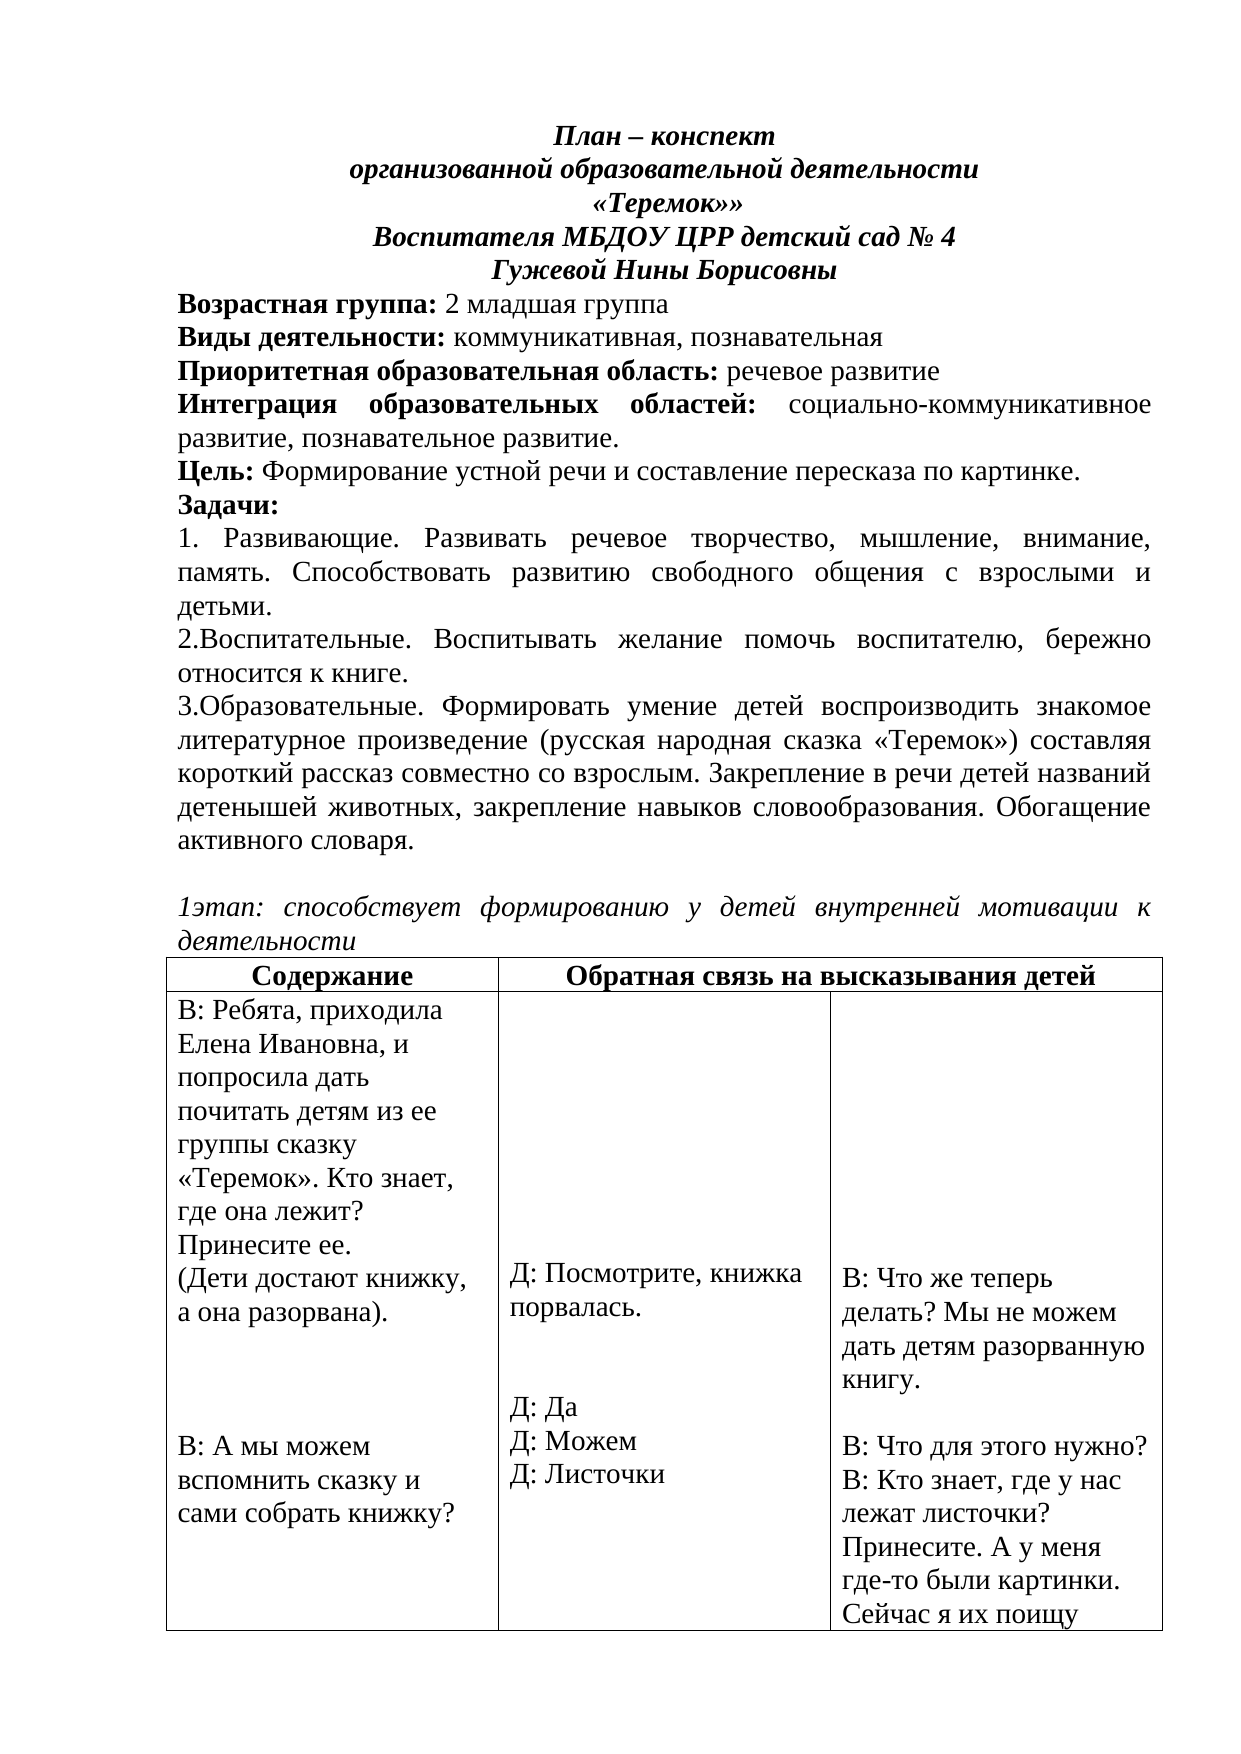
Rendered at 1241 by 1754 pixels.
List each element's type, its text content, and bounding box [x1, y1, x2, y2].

text 3.Образовательные. Формировать умение детей воспроизводить знакомое литературное произведение (русская народная сказка «Теремок») составляя короткий рассказ совместно со взрослым. Закрепление в речи детей названий детенышей животных, закрепление навыков словообразования. Обогащение активного словаря. [177, 688, 1152, 856]
table_header Обратная связь на высказывания детей [499, 958, 1162, 991]
text организованной образовательной деятельности [177, 152, 1152, 185]
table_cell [499, 992, 830, 1629]
text Приоритетная образовательная область: речевое развитие [177, 353, 1152, 386]
text Воспитателя МБДОУ ЦРР детский сад № 4 [177, 219, 1152, 252]
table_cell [167, 992, 498, 1629]
text Гужевой Нины Борисовны [177, 252, 1152, 286]
text Возрастная группа: 2 младшая группа [177, 286, 1152, 319]
text 1. Развивающие. Развивать речевое творчество, мышление, внимание, память. Способствовать развитию свободного общения с взрослыми и детьми. [177, 521, 1152, 621]
table_header Содержание [167, 958, 498, 991]
text Цель: Формирование устной речи и составление пересказа по картинке. [177, 453, 1152, 487]
text Задачи: [177, 487, 1152, 521]
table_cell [831, 992, 1162, 1629]
text Интеграция образовательных областей: социально-коммуникативное развитие, познавательное развитие. [177, 386, 1152, 453]
text «Теремок»» [177, 185, 1152, 219]
text Виды деятельности: коммуникативная, познавательная [177, 319, 1152, 353]
text 2.Воспитательные. Воспитывать желание помочь воспитателю, бережно относится к книге. [177, 621, 1152, 688]
text План – конспект [177, 118, 1152, 152]
text 1этап: способствует формированию у детей внутренней мотивации к деятельности [177, 889, 1152, 957]
